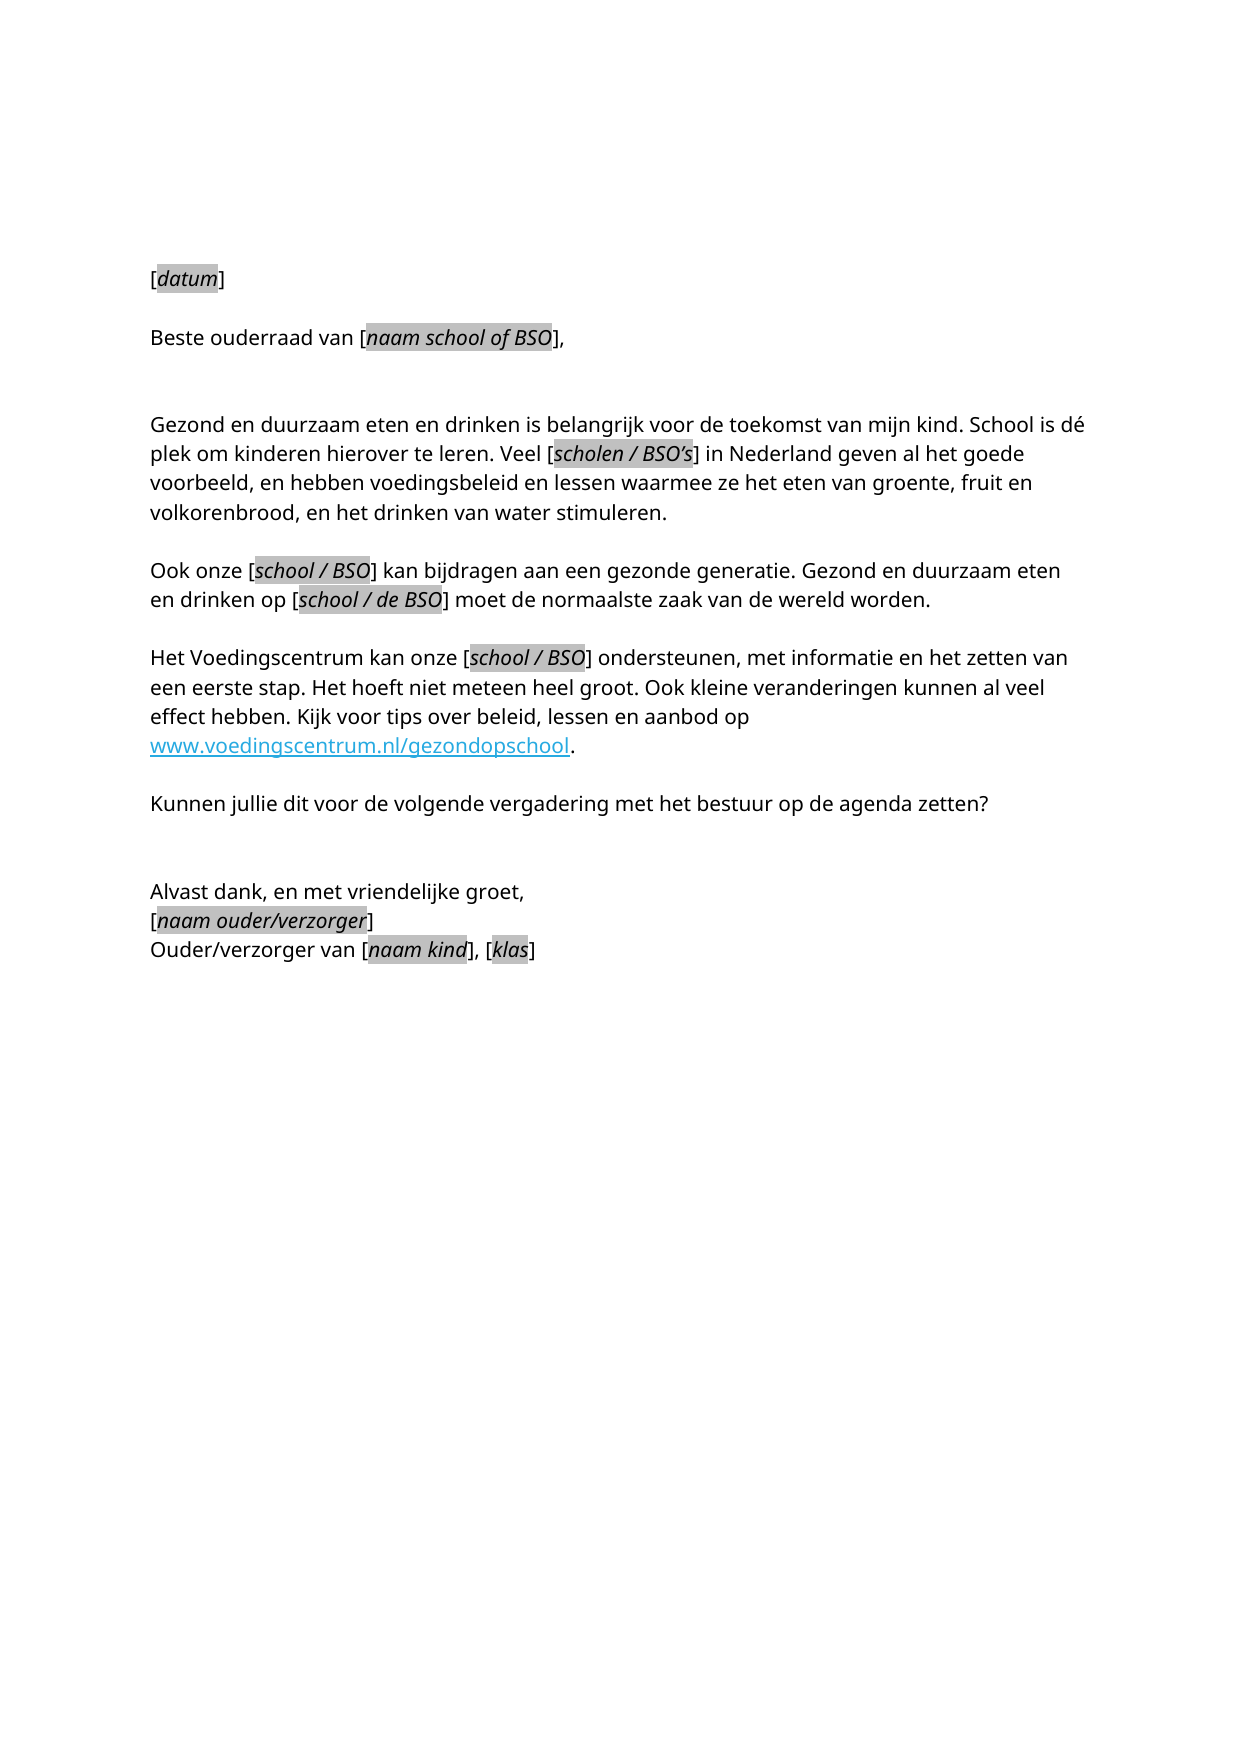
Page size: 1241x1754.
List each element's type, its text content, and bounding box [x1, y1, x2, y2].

text Ook onze [school / BSO] kan bijdragen aan een gezonde generatie. Gezond en duurzaam eten en drinken op [school / de BSO] moet de normaalste zaak van de wereld worden. [150, 555, 1090, 614]
text Alvast dank, en met vriendelijke groet, [150, 876, 1090, 905]
text [datum] [218, 264, 1090, 293]
text Het Voedingscentrum kan onze [school / BSO] ondersteunen, met informatie en het zetten van een eerste stap. Het hoeft niet meteen heel groot. Ook kleine veranderingen kunnen al veel effect hebben. Kijk voor tips over beleid, lessen en aanbod op www.voedingscentrum.nl/gezondopschool. [150, 643, 1090, 759]
text Gezond en duurzaam eten en drinken is belangrijk voor de toekomst van mijn kind. School is dé plek om kinderen hierover te leren. Veel [scholen / BSO’s] in Nederland geven al het goede voorbeeld, en hebben voedingsbeleid en lessen waarmee ze het eten van groente, fruit en volkorenbrood, en het drinken van water stimuleren. [150, 409, 1090, 526]
text [naam ouder/verzorger] [150, 905, 1090, 934]
text Ouder/verzorger van [naam kind], [klas] [150, 934, 1090, 964]
text Beste ouderraad van [naam school of BSO], [150, 322, 1090, 351]
text Kunnen jullie dit voor de volgende vergadering met het bestuur op de agenda zetten? [150, 789, 1090, 818]
